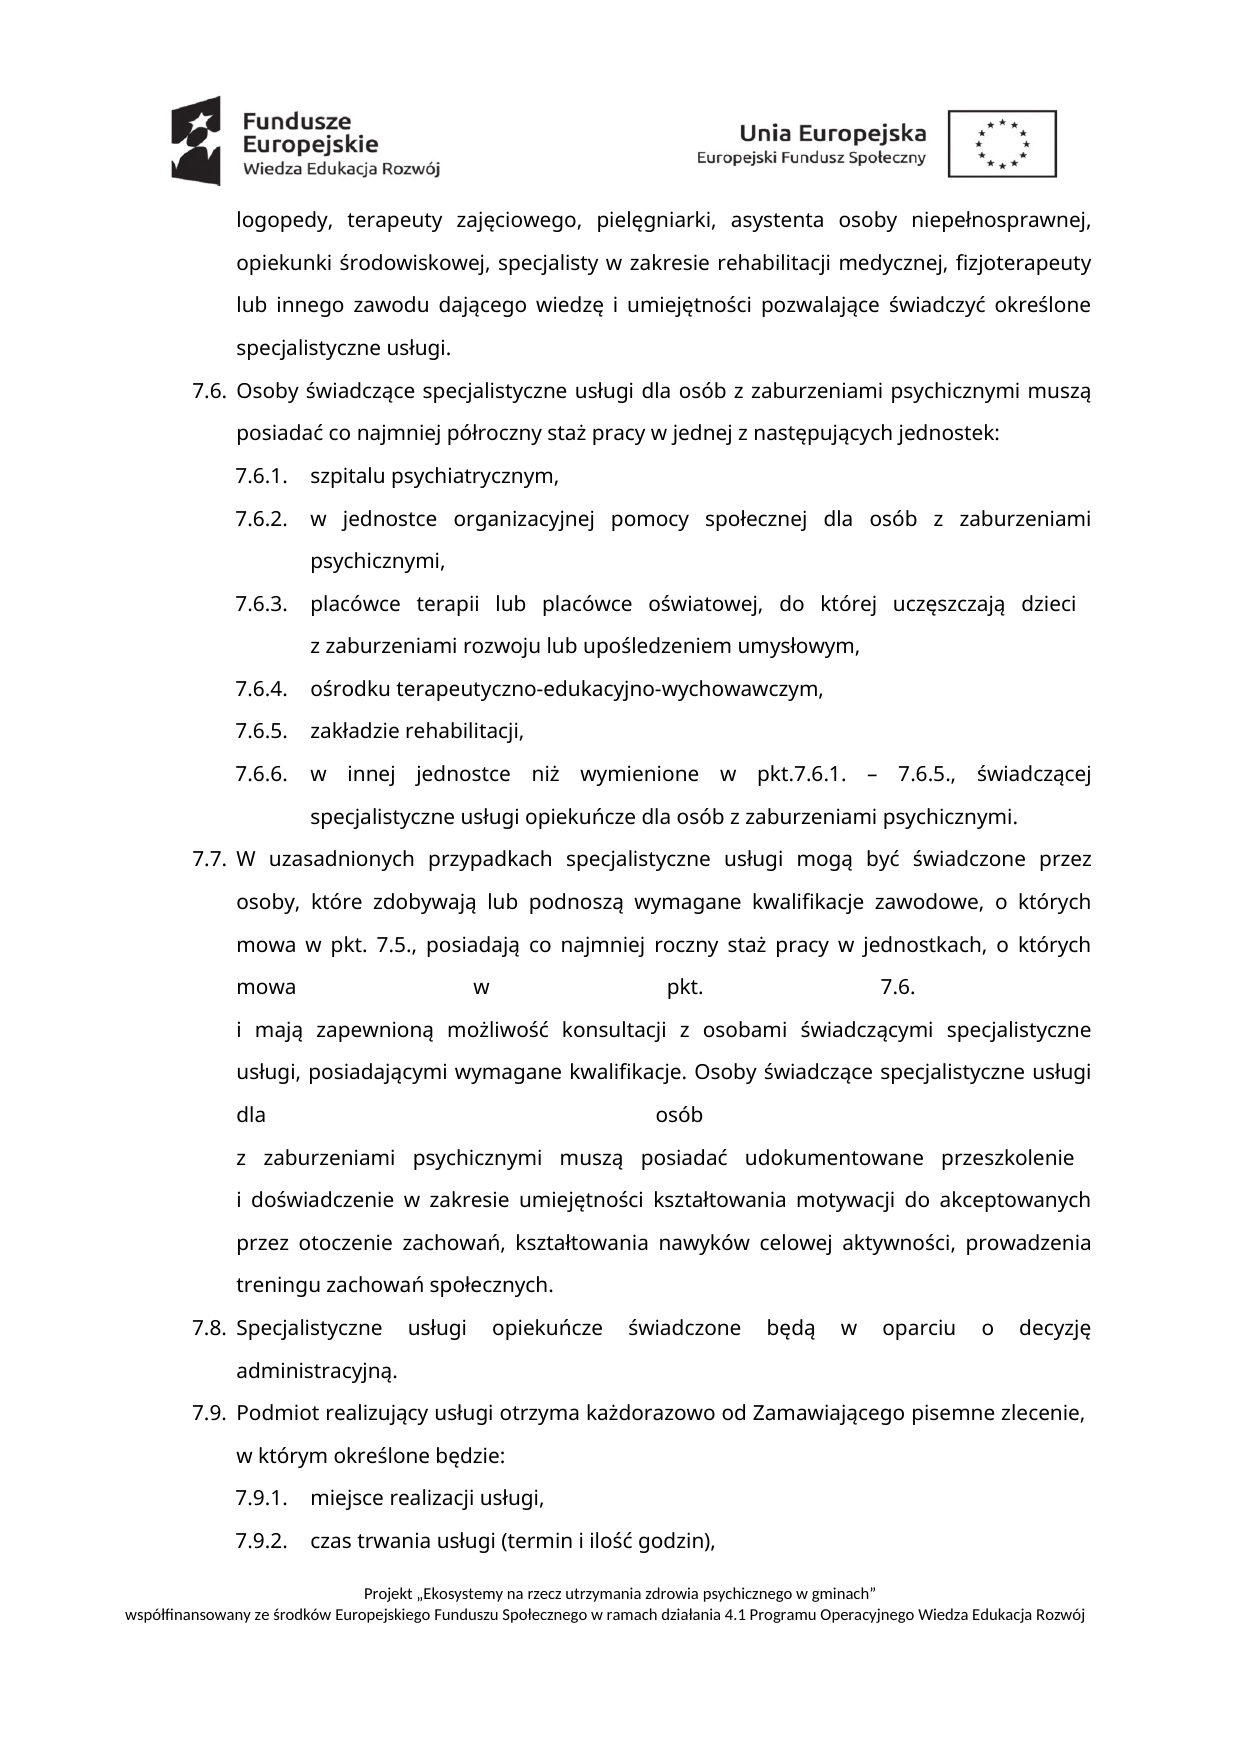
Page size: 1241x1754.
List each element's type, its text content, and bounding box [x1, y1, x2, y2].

list w jednostce organizacyjnej pomocy społecznej dla osób z zaburzeniami psychicznymi, [235, 504, 1093, 575]
picture [147, 73, 1085, 206]
list czas trwania usługi (termin i ilość godzin), [235, 1526, 1093, 1554]
list Podmiot realizujący usługi otrzyma każdorazowo od Zamawiającego pisemne zlecenie, w którym określone będzie: [192, 1398, 1093, 1469]
list ośrodku terapeutyczno-edukacyjno-wychowawczym, [235, 674, 1093, 702]
list Specjalistyczne usługi opiekuńcze świadczone będą w oparciu o decyzję administracyjną. [192, 1313, 1093, 1384]
list w innej jednostce niż wymienione w pkt.7.6.1. – 7.6.5., świadczącej specjalistyczne usługi opiekuńcze dla osób z zaburzeniami psychicznymi. [235, 759, 1093, 830]
list placówce terapii lub placówce oświatowej, do której uczęszczają dzieci z zaburzeniami rozwoju lub upośledzeniem umysłowym, [235, 589, 1093, 660]
list miejsce realizacji usługi, [235, 1483, 1093, 1512]
list Osoby świadczące specjalistyczne usługi dla osób z zaburzeniami psychicznymi muszą posiadać co najmniej półroczny staż pracy w jednej z następujących jednostek: [192, 376, 1093, 447]
list zakładzie rehabilitacji, [235, 717, 1093, 745]
list W uzasadnionych przypadkach specjalistyczne usługi mogą być świadczone przez osoby, które zdobywają lub podnoszą wymagane kwalifikacje zawodowe, o których mowa w pkt. 7.5., posiadają co najmniej roczny staż pracy w jednostkach, o których mowa w pkt. 7.6. i mają zapewnioną możliwość konsultacji z osobami świadczącymi specjalistyczne usługi, posiadającymi wymagane kwalifikacje. Osoby świadczące specjalistyczne usługi dla osób z zaburzeniami psychicznymi muszą posiadać udokumentowane przeszkolenie i doświadczenie w zakresie umiejętności kształtowania motywacji do akceptowanych przez otoczenie zachowań, kształtowania nawyków celowej aktywności, prowadzenia treningu zachowań społecznych. [192, 844, 1093, 1299]
list szpitalu psychiatrycznym, [235, 461, 1093, 489]
